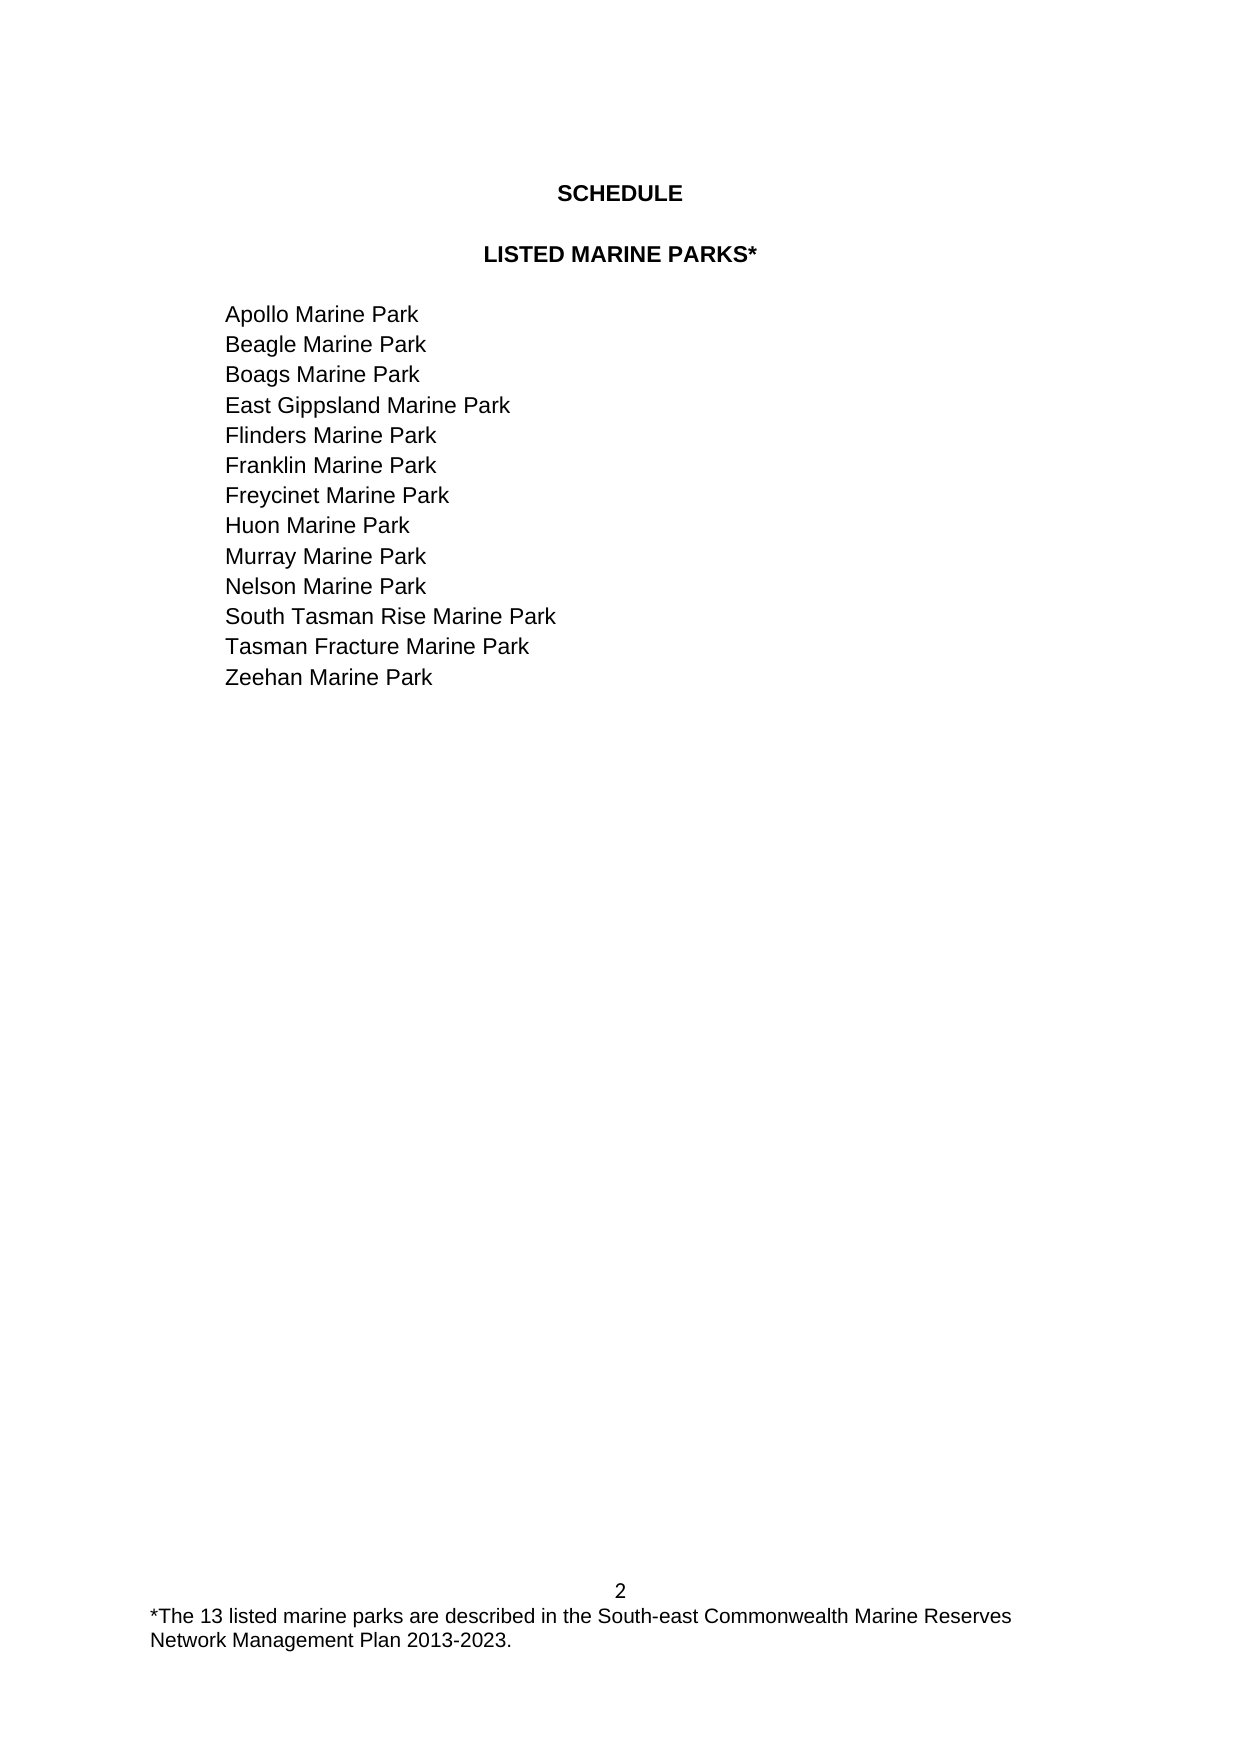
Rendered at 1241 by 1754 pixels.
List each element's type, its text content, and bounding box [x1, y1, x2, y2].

text Franklin Marine Park [225, 452, 1090, 478]
text East Gippsland Marine Park [225, 392, 1090, 418]
text Huon Marine Park [225, 512, 1090, 539]
text South Tasman Rise Marine Park [225, 603, 1090, 629]
text Apollo Marine Park [225, 301, 1090, 327]
text Murray Marine Park [225, 543, 1090, 569]
text Beagle Marine Park [225, 331, 1090, 358]
text Freycinet Marine Park [225, 482, 1090, 509]
text Nelson Marine Park [225, 573, 1090, 599]
text Tasman Fracture Marine Park [225, 633, 1090, 660]
text Boags Marine Park [225, 361, 1090, 388]
text SCHEDULE [150, 180, 1090, 207]
text Flinders Marine Park [225, 422, 1090, 448]
text LISTED MARINE PARKS* [150, 241, 1090, 267]
text Zeehan Marine Park [225, 663, 1090, 690]
